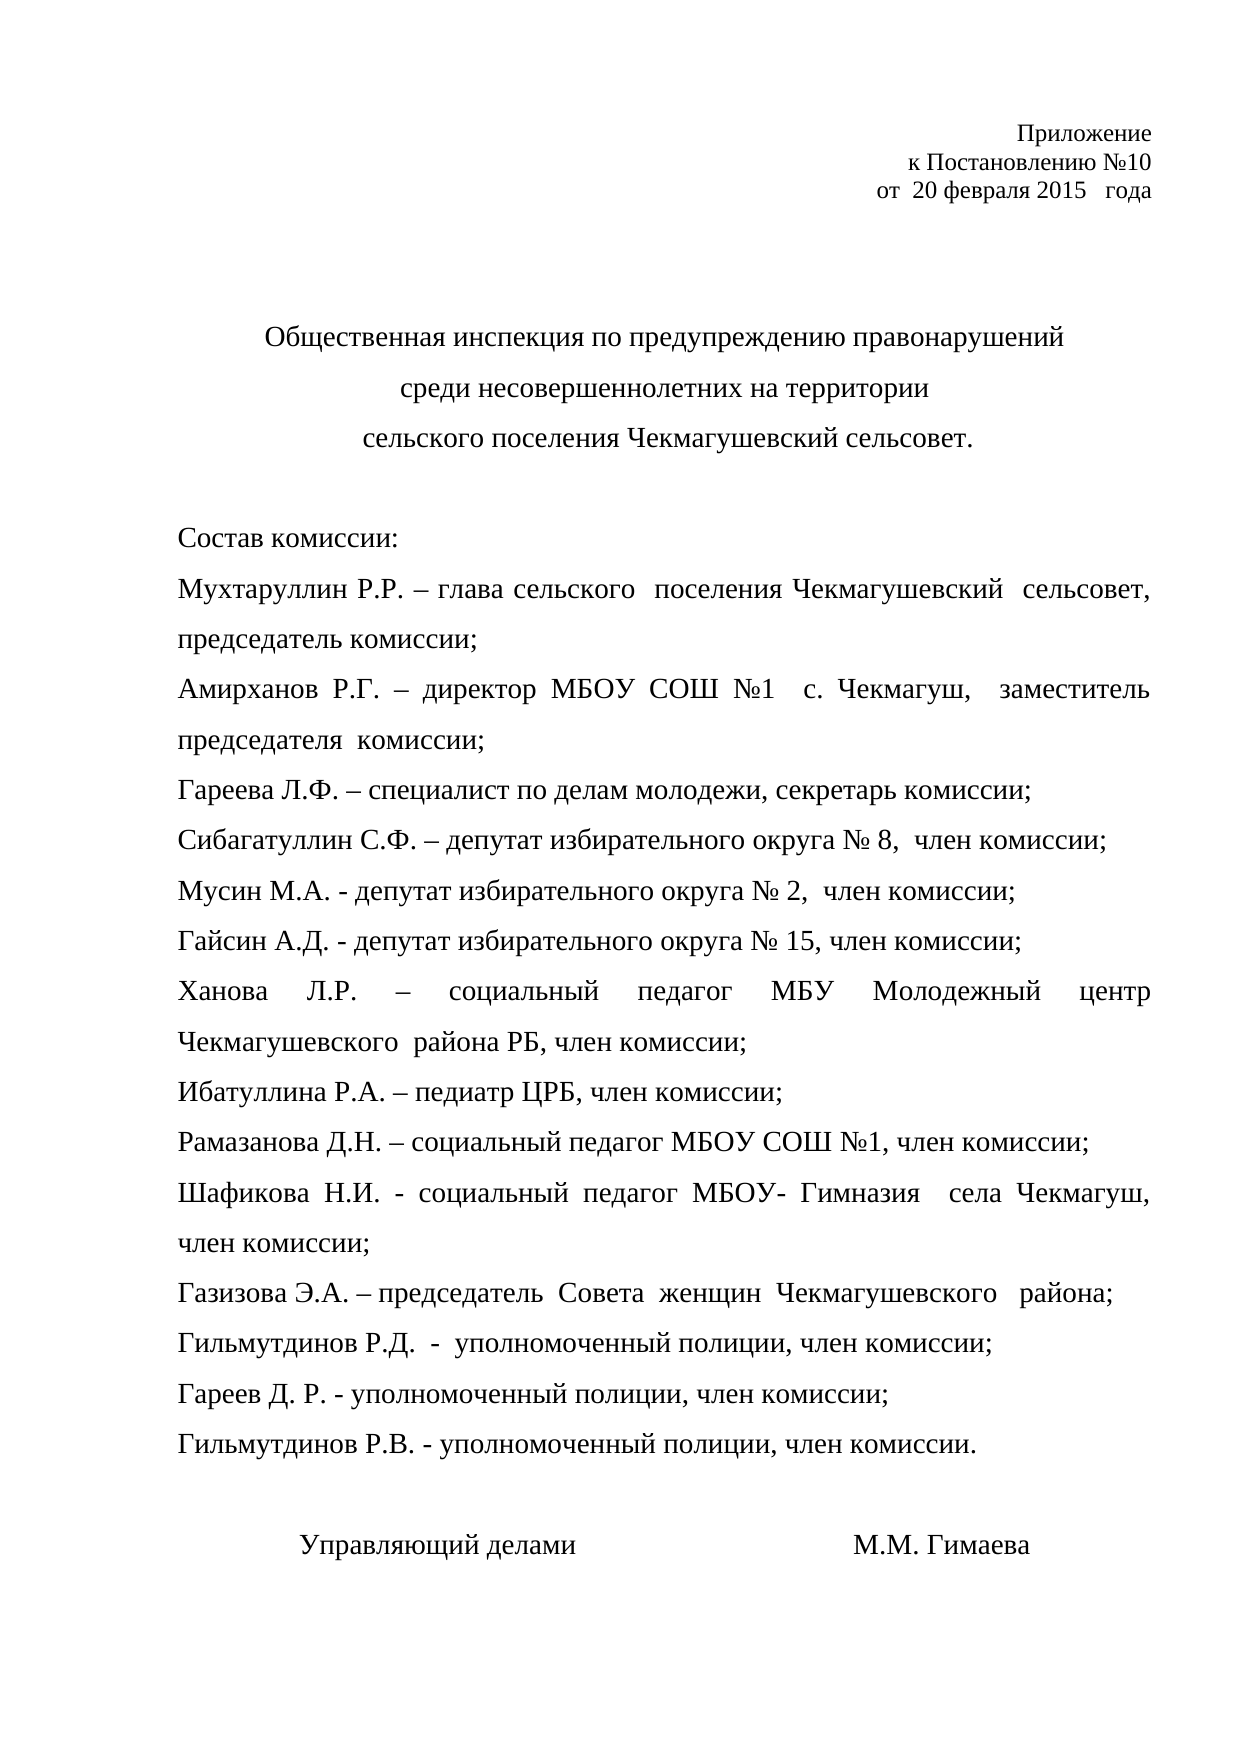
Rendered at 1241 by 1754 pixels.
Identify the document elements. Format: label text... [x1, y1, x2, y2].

text Состав комиссии: [177, 521, 1152, 554]
text Общественная инспекция по предупреждению правонарушений [177, 319, 1152, 353]
text Управляющий делами М.М. Гимаева [177, 1527, 1152, 1560]
text Гайсин А.Д. - депутат избирательного округа № 15, член комиссии; [177, 923, 1152, 957]
text Гареева Л.Ф. – специалист по делам молодежи, секретарь комиссии; [177, 772, 1152, 806]
text Шафикова Н.И. - социальный педагог МБОУ- Гимназия села Чекмагуш, член комиссии; [177, 1175, 1152, 1258]
list к Постановлению №10 [252, 147, 1152, 176]
text Газизова Э.А. – председатель Совета женщин Чекмагушевского района; [177, 1275, 1152, 1309]
list от 20 февраля 2015 года [252, 176, 1152, 204]
text Гареев Д. Р. - уполномоченный полиции, член комиссии; [177, 1376, 1152, 1409]
text Гильмутдинов Р.В. - уполномоченный полиции, член комиссии. [177, 1426, 1152, 1460]
text Сибагатуллин С.Ф. – депутат избирательного округа № 8, член комиссии; [177, 822, 1152, 856]
text Рамазанова Д.Н. – социальный педагог МБОУ СОШ №1, член комиссии; [177, 1124, 1152, 1158]
text Мусин М.А. - депутат избирательного округа № 2, член комиссии; [177, 873, 1152, 906]
text Гильмутдинов Р.Д. - уполномоченный полиции, член комиссии; [177, 1326, 1152, 1359]
text Амирханов Р.Г. – директор МБОУ СОШ №1 с. Чекмагуш, заместитель председателя комиссии; [177, 672, 1152, 755]
text Мухтаруллин Р.Р. – глава сельского поселения Чекмагушевский сельсовет, председатель комиссии; [177, 571, 1152, 655]
text сельского поселения Чекмагушевский сельсовет. [177, 420, 1152, 453]
text среди несовершеннолетних на территории [177, 370, 1152, 403]
text Ханова Л.Р. – социальный педагог МБУ Молодежный центр Чекмагушевского района РБ, член комиссии; [177, 973, 1152, 1057]
list Приложение [252, 118, 1152, 147]
text Ибатуллина Р.А. – педиатр ЦРБ, член комиссии; [177, 1074, 1152, 1108]
